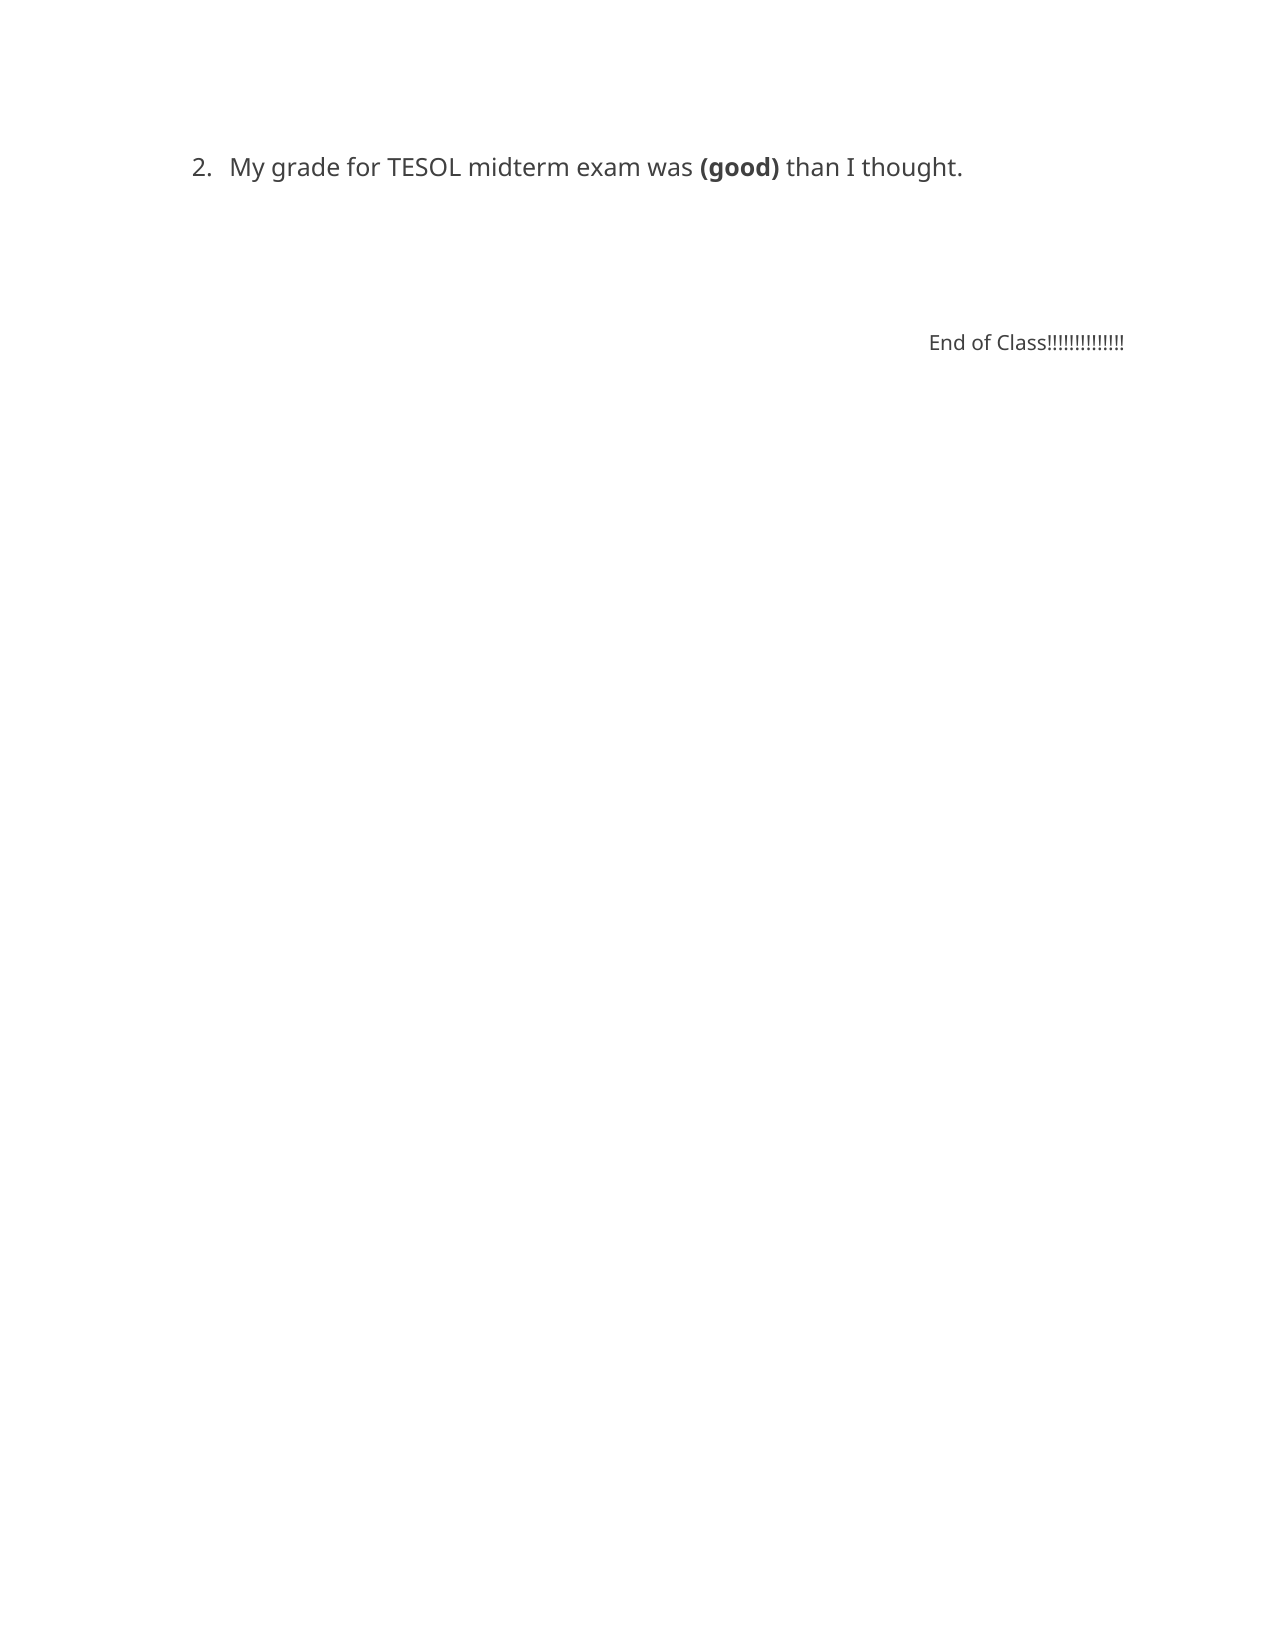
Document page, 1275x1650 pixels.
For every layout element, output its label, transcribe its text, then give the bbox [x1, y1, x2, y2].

list My grade for TESOL midterm exam was (good) than I thought. [192, 150, 1125, 184]
text End of Class!!!!!!!!!!!!!! [229, 328, 1125, 357]
